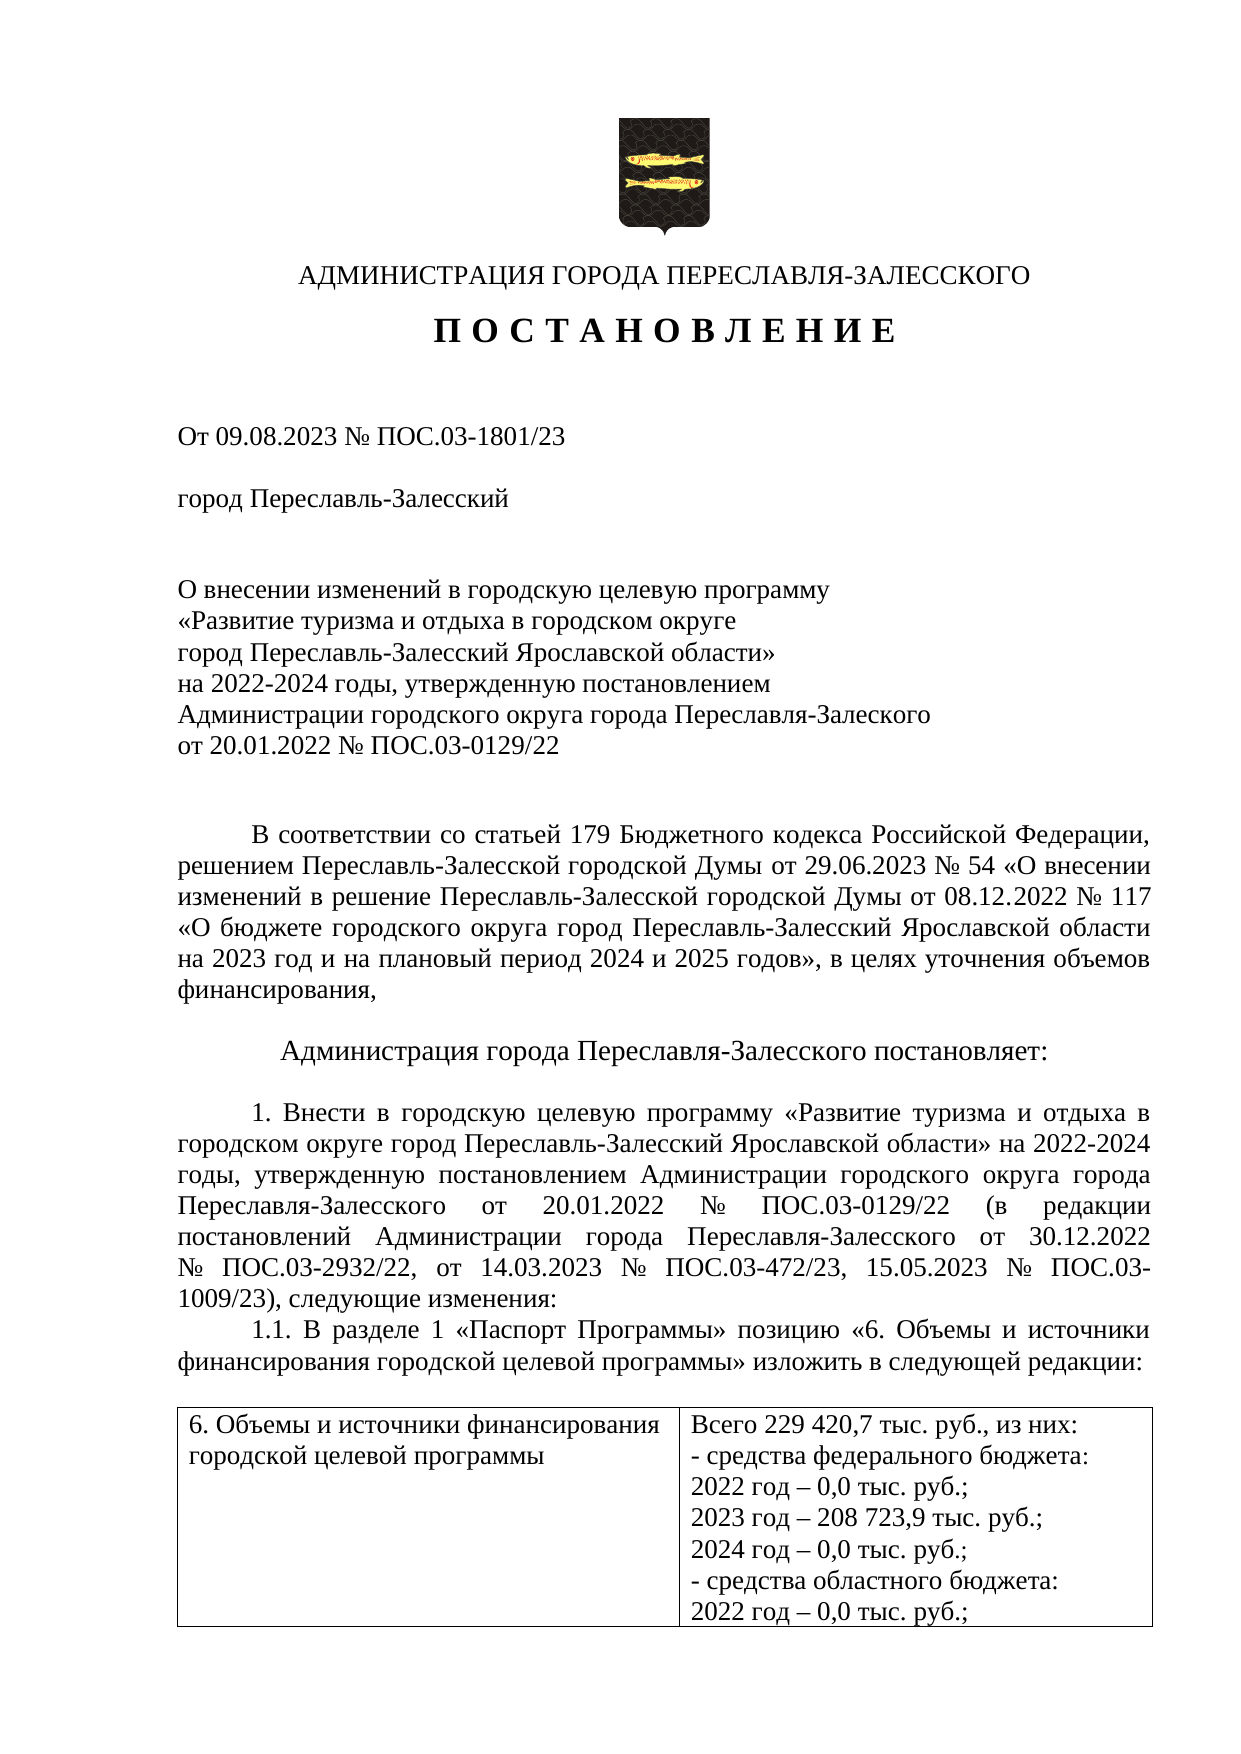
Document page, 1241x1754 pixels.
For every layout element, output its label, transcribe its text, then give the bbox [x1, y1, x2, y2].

text От 09.08.2023 № ПОС.03-1801/23 [177, 420, 1152, 451]
text 1.1. В разделе 1 «Паспорт Программы» позицию «6. Объемы и источники финансирования городской целевой программы» изложить в следующей редакции: [177, 1314, 1152, 1376]
text город Переславль-Залесский [177, 482, 1152, 513]
text В соответствии со статьей 179 Бюджетного кодекса Российской Федерации, решением Переславль-Залесской городской Думы от 29.06.2023 № 54 «О внесении изменений в решение Переславль-Залесской городской Думы от 08.12.2022 № 117 «О бюджете городского округа город Переславль-Залесский Ярославской области на 2023 год и на плановый период 2024 и 2025 годов», в целях уточнения объемов финансирования, [177, 818, 1152, 1004]
text от 20.01.2022 № ПОС.03-0129/22 [177, 729, 1152, 760]
text на 2022-2024 годы, утвержденную постановлением [177, 667, 1152, 698]
text город Переславль-Залесский Ярославской области» [177, 636, 1152, 667]
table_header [680, 1408, 1152, 1626]
text О внесении изменений в городскую целевую программу [177, 573, 1152, 604]
text «Развитие туризма и отдыха в городском округе [177, 604, 1152, 636]
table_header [178, 1408, 679, 1626]
text 1. Внести в городскую целевую программу «Развитие туризма и отдыха в городском округе город Переславль-Залесский Ярославской области» на 2022-2024 годы, утвержденную постановлением Администрации городского округа города Переславля-Залесского от 20.01.2022 № ПОС.03-0129/22 (в редакции постановлений Администрации города Переславля-Залесского от 30.12.2022 № ПОС.03-2932/22, от 14.03.2023 № ПОС.03-472/23, 15.05.2023 № ПОС.03-1009/23), следующие изменения: [177, 1096, 1152, 1314]
text Администрации городского округа города Переславля-Залеского [177, 698, 1152, 729]
text ПОСТАНОВЛЕНИЕ [177, 309, 1152, 350]
text АДМИНИСТРАЦИЯ ГОРОДА ПЕРЕСЛАВЛЯ-ЗАЛЕССКОГО [177, 259, 1152, 290]
text Администрация города Переславля-Залесского постановляет: [177, 1033, 1152, 1067]
